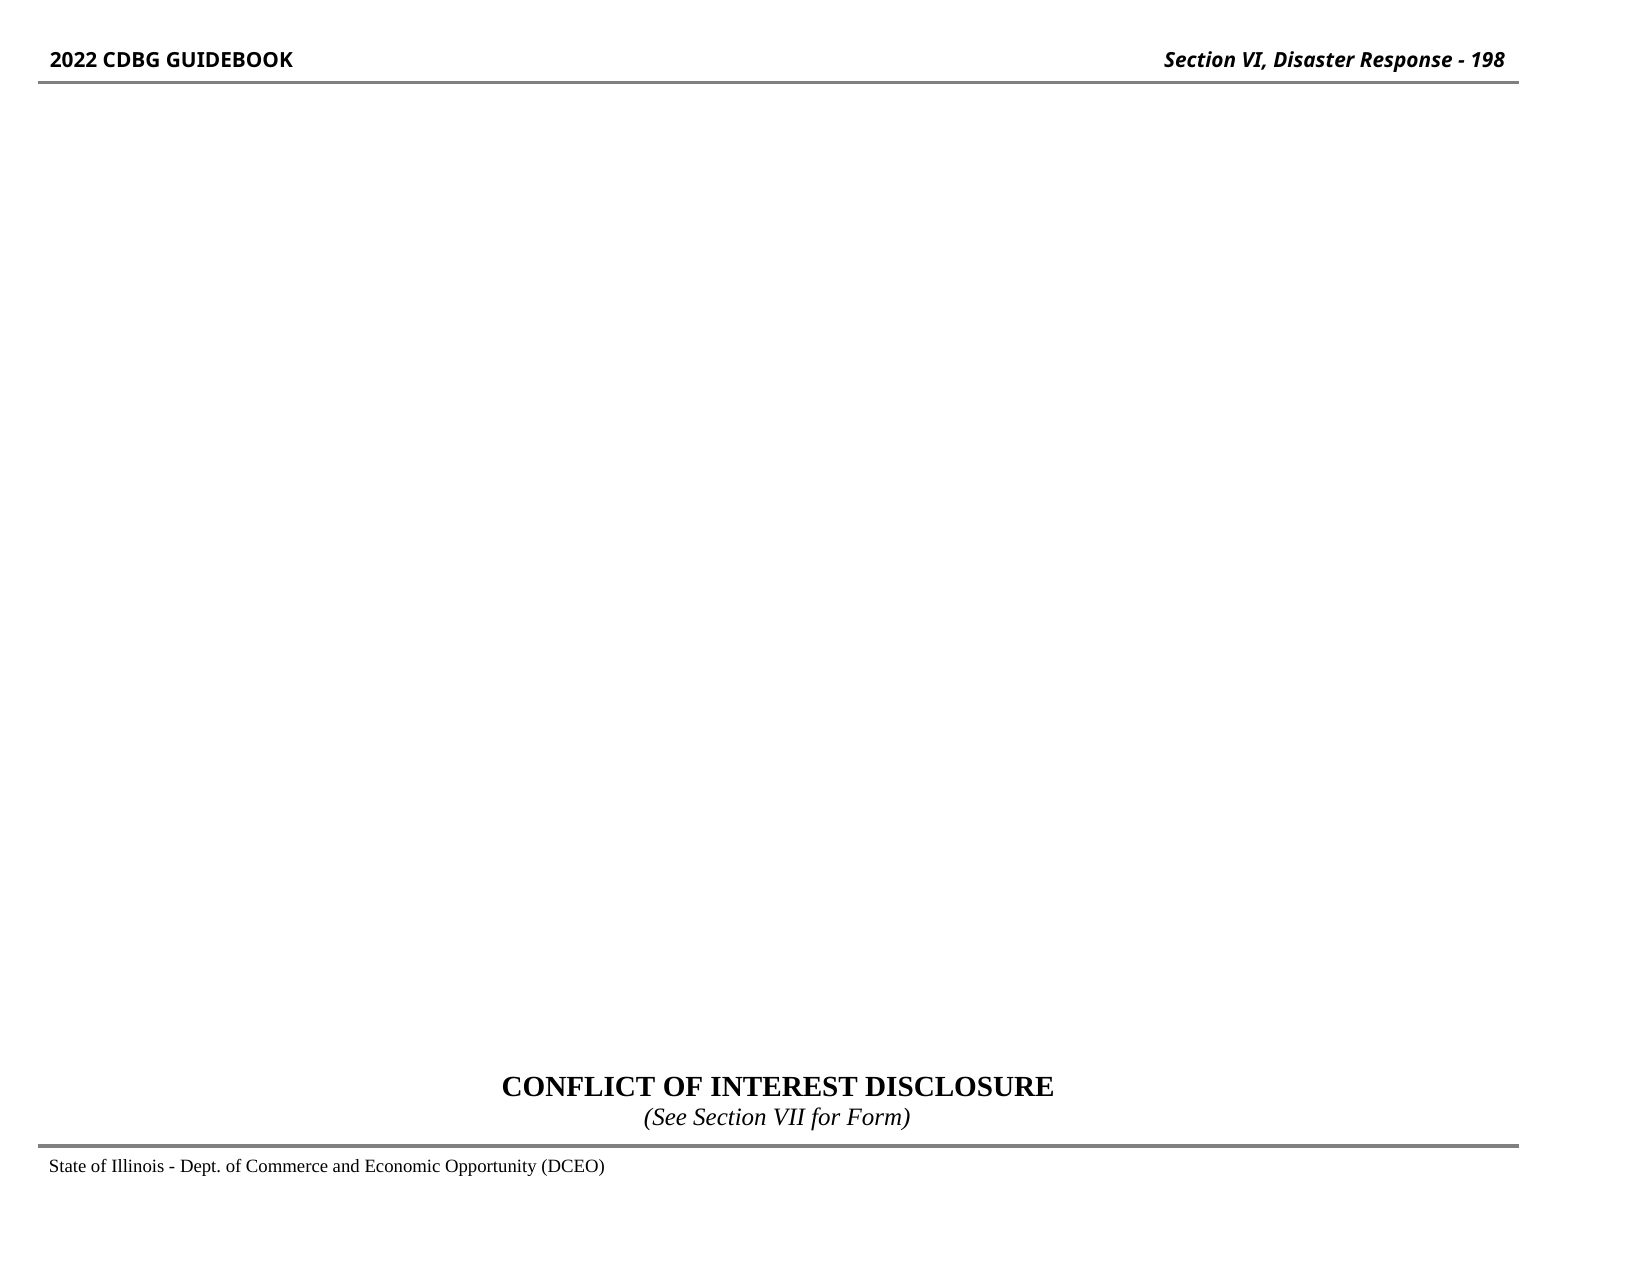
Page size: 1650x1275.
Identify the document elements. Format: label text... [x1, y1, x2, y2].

text (See Section VII for Form) [37, 1102, 1519, 1131]
text CONFLICT OF INTEREST DISCLOSURE [37, 1069, 1519, 1102]
